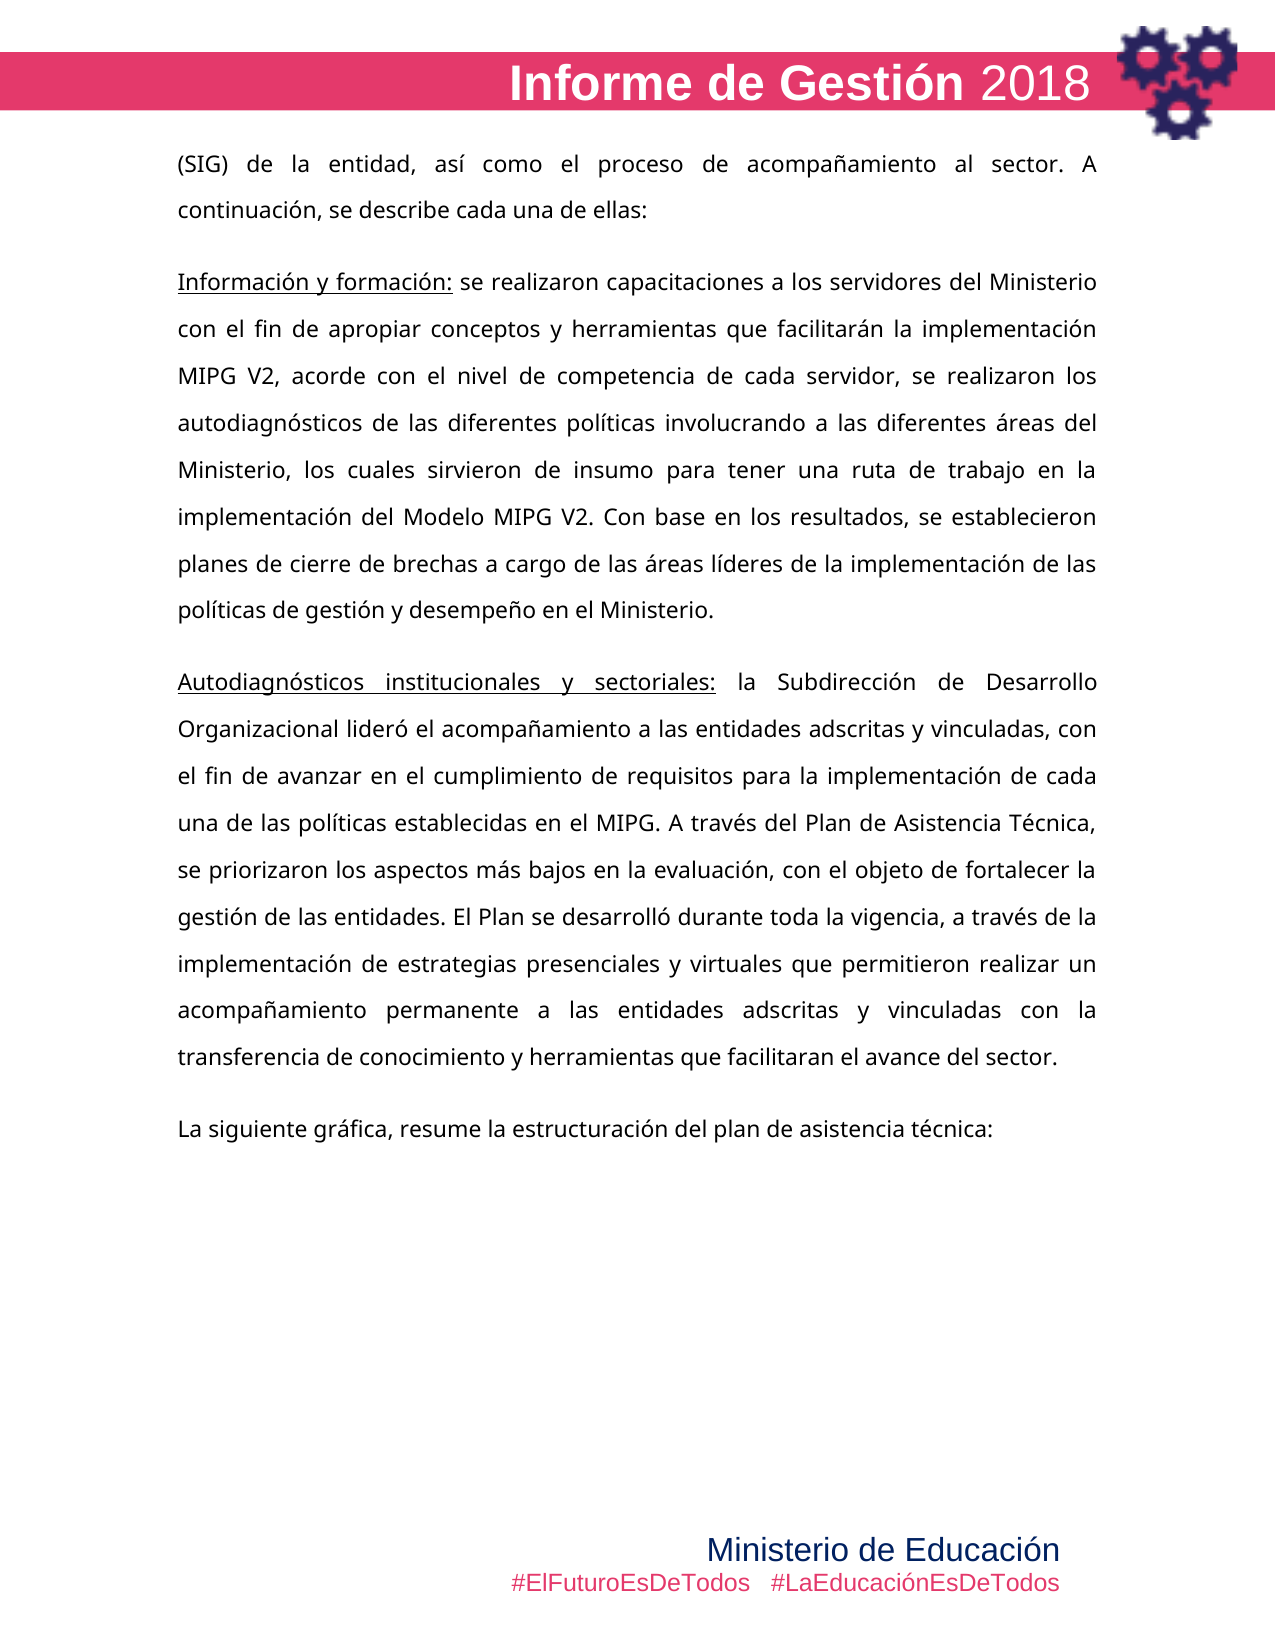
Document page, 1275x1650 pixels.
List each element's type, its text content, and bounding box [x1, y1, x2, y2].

text Autodiagnósticos institucionales y sectoriales: la Subdirección de Desarrollo Organizacional lideró el acompañamiento a las entidades adscritas y vinculadas, con el fin de avanzar en el cumplimiento de requisitos para la implementación de cada una de las políticas establecidas en el MIPG. A través del Plan de Asistencia Técnica, se priorizaron los aspectos más bajos en la evaluación, con el objeto de fortalecer la gestión de las entidades. El Plan se desarrolló durante toda la vigencia, a través de la implementación de estrategias presenciales y virtuales que permitieron realizar un acompañamiento permanente a las entidades adscritas y vinculadas con la transferencia de conocimiento y herramientas que facilitaran el avance del sector. [177, 666, 1098, 1073]
text Información y formación: se realizaron capacitaciones a los servidores del Ministerio con el fin de apropiar conceptos y herramientas que facilitarán la implementación MIPG V2, acorde con el nivel de competencia de cada servidor, se realizaron los autodiagnósticos de las diferentes políticas involucrando a las diferentes áreas del Ministerio, los cuales sirvieron de insumo para tener una ruta de trabajo en la implementación del Modelo MIPG V2. Con base en los resultados, se establecieron planes de cierre de brechas a cargo de las áreas líderes de la implementación de las políticas de gestión y desempeño en el Ministerio. [177, 266, 1098, 626]
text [177, 148, 1098, 226]
text La siguiente gráfica, resume la estructuración del plan de asistencia técnica: [177, 1113, 1098, 1144]
